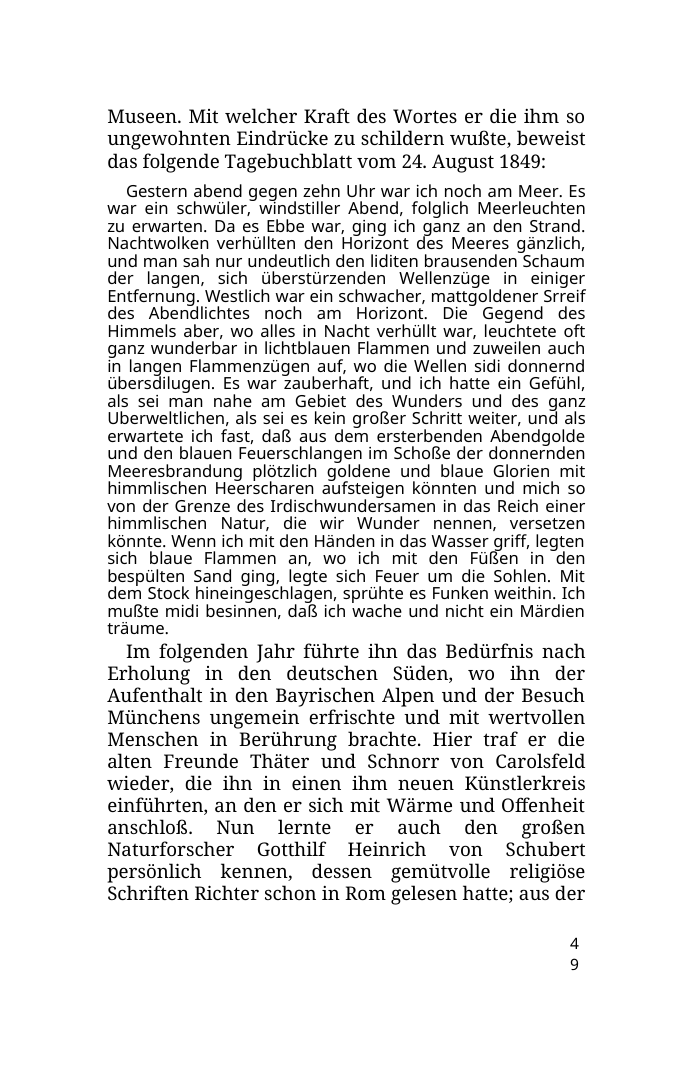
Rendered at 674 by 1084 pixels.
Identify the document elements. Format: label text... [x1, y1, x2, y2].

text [107, 641, 586, 904]
text Museen. Mit welcher Kraft des Wortes er die ihm so ungewohnten Eindrücke zu schildern wußte, beweist das folgende Tagebuchblatt vom 24. August 1849: [107, 105, 586, 173]
text Gestern abend gegen zehn Uhr war ich noch am Meer. Es war ein schwüler, windstiller Abend, folglich Meerleuchten zu erwarten. Da es Ebbe war, ging ich ganz an den Strand. Nachtwolken verhüllten den Horizont des Meeres gänzlich, und man sah nur undeutlich den liditen brausenden Schaum der langen, sich überstürzenden Wellenzüge in einiger Entfernung. Westlich war ein schwacher, mattgoldener Srreif des Abendlichtes noch am Horizont. Die Gegend des Himmels aber, wo alles in Nacht verhüllt war, leuchtete oft ganz wunderbar in lichtblauen Flammen und zuweilen auch in langen Flammenzügen auf, wo die Wellen sidi donnernd übersdilugen. Es war zauberhaft, und ich hatte ein Gefühl, als sei man nahe am Gebiet des Wunders und des ganz Uberweltlichen, als sei es kein großer Schritt weiter, und als erwartete ich fast, daß aus dem ersterbenden Abendgolde und den blauen Feuerschlangen im Schoße der donnernden Meeresbrandung plötzlich goldene und blaue Glorien mit himmlischen Heerscharen aufsteigen könnten und mich so von der Grenze des Irdischwundersamen in das Reich einer himmlischen Natur, die wir Wunder nennen, versetzen könnte. Wenn ich mit den Händen in das Wasser griff, legten sich blaue Flammen an, wo ich mit den Füßen in den bespülten Sand ging, legte sich Feuer um die Sohlen. Mit dem Stock hineingeschlagen, sprühte es Funken weithin. Ich mußte midi besinnen, daß ich wache und nicht ein Märdien träume. [107, 183, 586, 638]
